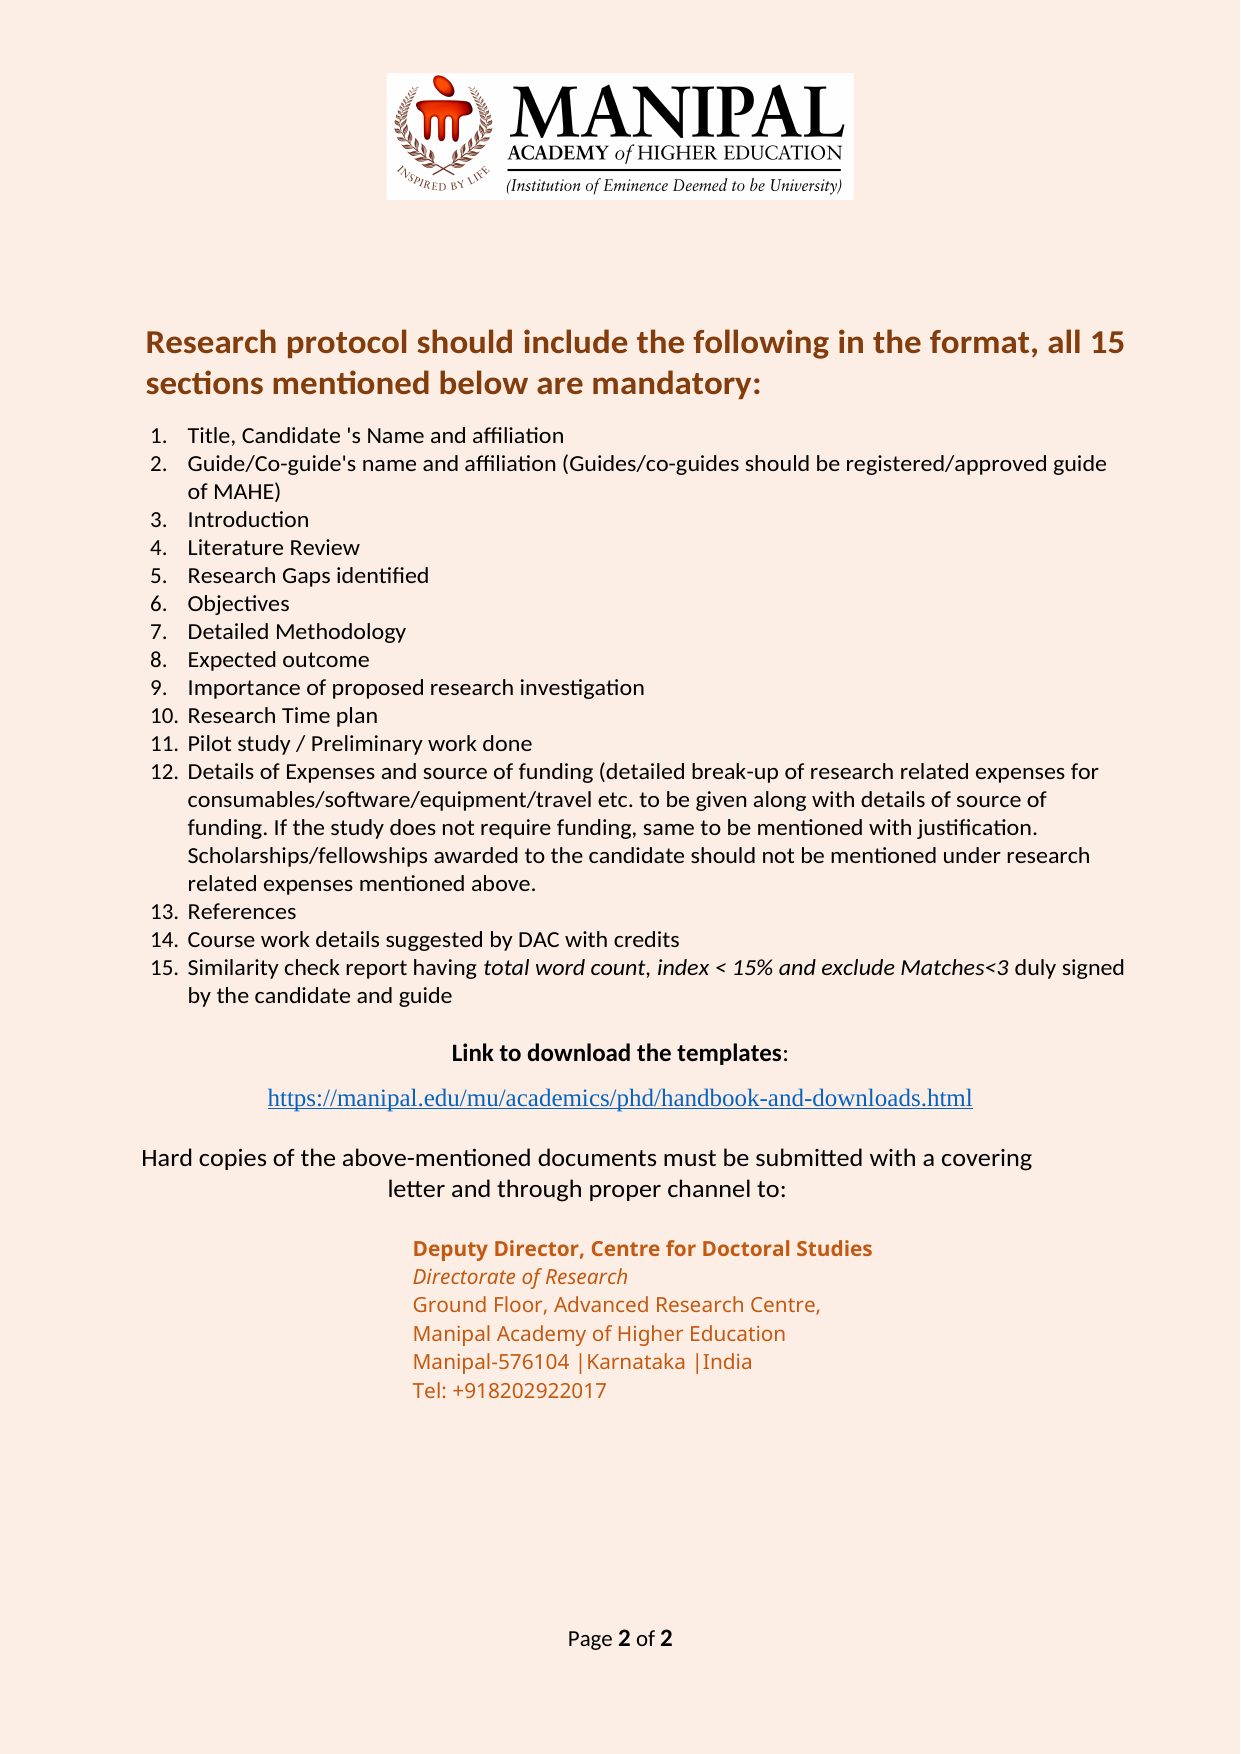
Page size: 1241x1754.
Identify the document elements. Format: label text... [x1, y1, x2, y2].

list Guide/Co-guide's name and affiliation (Guides/co-guides should be registered/approved guide of MAHE) [150, 449, 1128, 505]
list Title, Candidate 's Name and affiliation [150, 421, 1128, 449]
list Introduction [150, 505, 1128, 533]
list References [150, 897, 1128, 925]
text Deputy Director, Centre for Doctoral Studies [412, 1234, 1128, 1262]
text Research protocol should include the following in the format, all 15 sections mentioned below are mandatory: [112, 321, 1128, 403]
list Similarity check report having total word count, index < 15% and exclude Matches<3 duly signed by the candidate and guide [150, 953, 1128, 1009]
list Literature Review [150, 533, 1128, 561]
list Importance of proposed research investigation [150, 673, 1128, 701]
text https://manipal.edu/mu/academics/phd/handbook-and-downloads.html [112, 1083, 1128, 1112]
list Detailed Methodology [150, 617, 1128, 645]
list Details of Expenses and source of funding (detailed break-up of research related expenses for consumables/software/equipment/travel etc. to be given along with details of source of funding. If the study does not require funding, same to be mentioned with justification. Scholarships/fellowships awarded to the candidate should not be mentioned under research related expenses mentioned above. [150, 757, 1128, 897]
text Hard copies of the above-mentioned documents must be submitted with a covering letter and through proper channel to: [112, 1142, 1062, 1203]
list Expected outcome [150, 645, 1128, 673]
list Research Time plan [150, 701, 1128, 729]
list Research Gaps identified [150, 561, 1128, 589]
text Directorate of Research [412, 1262, 1128, 1291]
picture [386, 73, 854, 200]
text Manipal Academy of Higher Education Manipal-576104 |Karnataka |India Tel: +918202922017 [412, 1319, 1128, 1404]
list Objectives [150, 589, 1128, 617]
list Course work details suggested by DAC with credits [150, 925, 1128, 953]
text Link to download the templates: [112, 1037, 1128, 1068]
text Ground Floor, Advanced Research Centre, [412, 1291, 1128, 1319]
list Pilot study / Preliminary work done [150, 729, 1128, 757]
